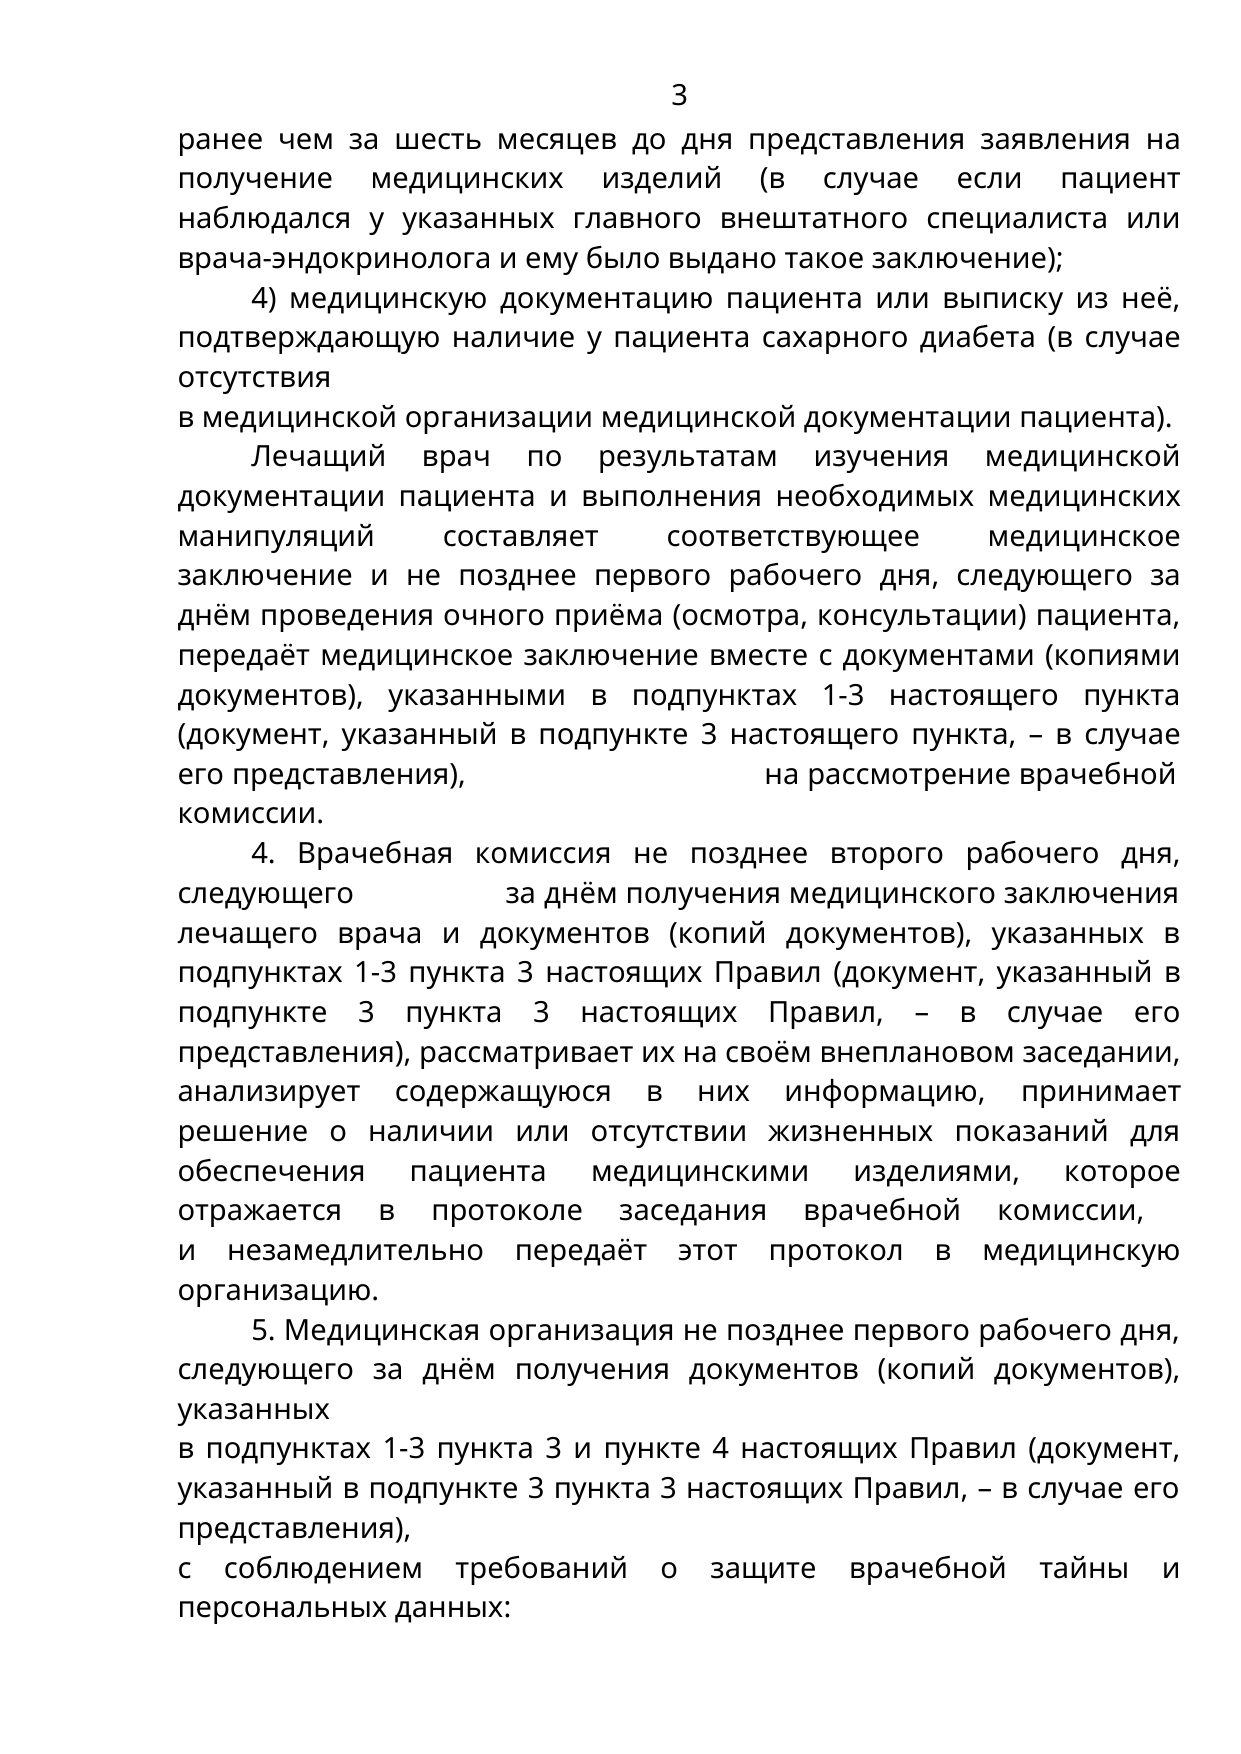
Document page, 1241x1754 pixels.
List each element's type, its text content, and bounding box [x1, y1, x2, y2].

text 4) медицинскую документацию пациента или выписку из неё, подтверждающую наличие у пациента сахарного диабета (в случае отсутствия в медицинской организации медицинской документации пациента). [177, 277, 1181, 436]
text 5. Медицинская организация не позднее первого рабочего дня, следующего за днём получения документов (копий документов), указанных в подпунктах 1-3 пункта 3 и пункте 4 настоящих Правил (документ, указанный в подпункте 3 пункта 3 настоящих Правил, – в случае его представления), с соблюдением требований о защите врачебной тайны и персональных данных: [177, 1309, 1181, 1626]
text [177, 118, 1181, 277]
text Лечащий врач по результатам изучения медицинской документации пациента и выполнения необходимых медицинских манипуляций составляет соответствующее медицинское заключение и не позднее первого рабочего дня, следующего за днём проведения очного приёма (осмотра, консультации) пациента, передаёт медицинское заключение вместе с документами (копиями документов), указанными в подпунктах 1-3 настоящего пункта (документ, указанный в подпункте 3 настоящего пункта, – в случае его представления), на рассмотрение врачебной комиссии. [177, 436, 1181, 832]
text 4. Врачебная комиссия не позднее второго рабочего дня, следующего за днём получения медицинского заключения лечащего врача и документов (копий документов), указанных в подпунктах 1-3 пункта 3 настоящих Правил (документ, указанный в подпункте 3 пункта 3 настоящих Правил, – в случае его представления), рассматривает их на своём внеплановом заседании, анализирует содержащуюся в них информацию, принимает решение о наличии или отсутствии жизненных показаний для обеспечения пациента медицинскими изделиями, которое отражается в протоколе заседания врачебной комиссии, и незамедлительно передаёт этот протокол в медицинскую организацию. [177, 832, 1181, 1309]
